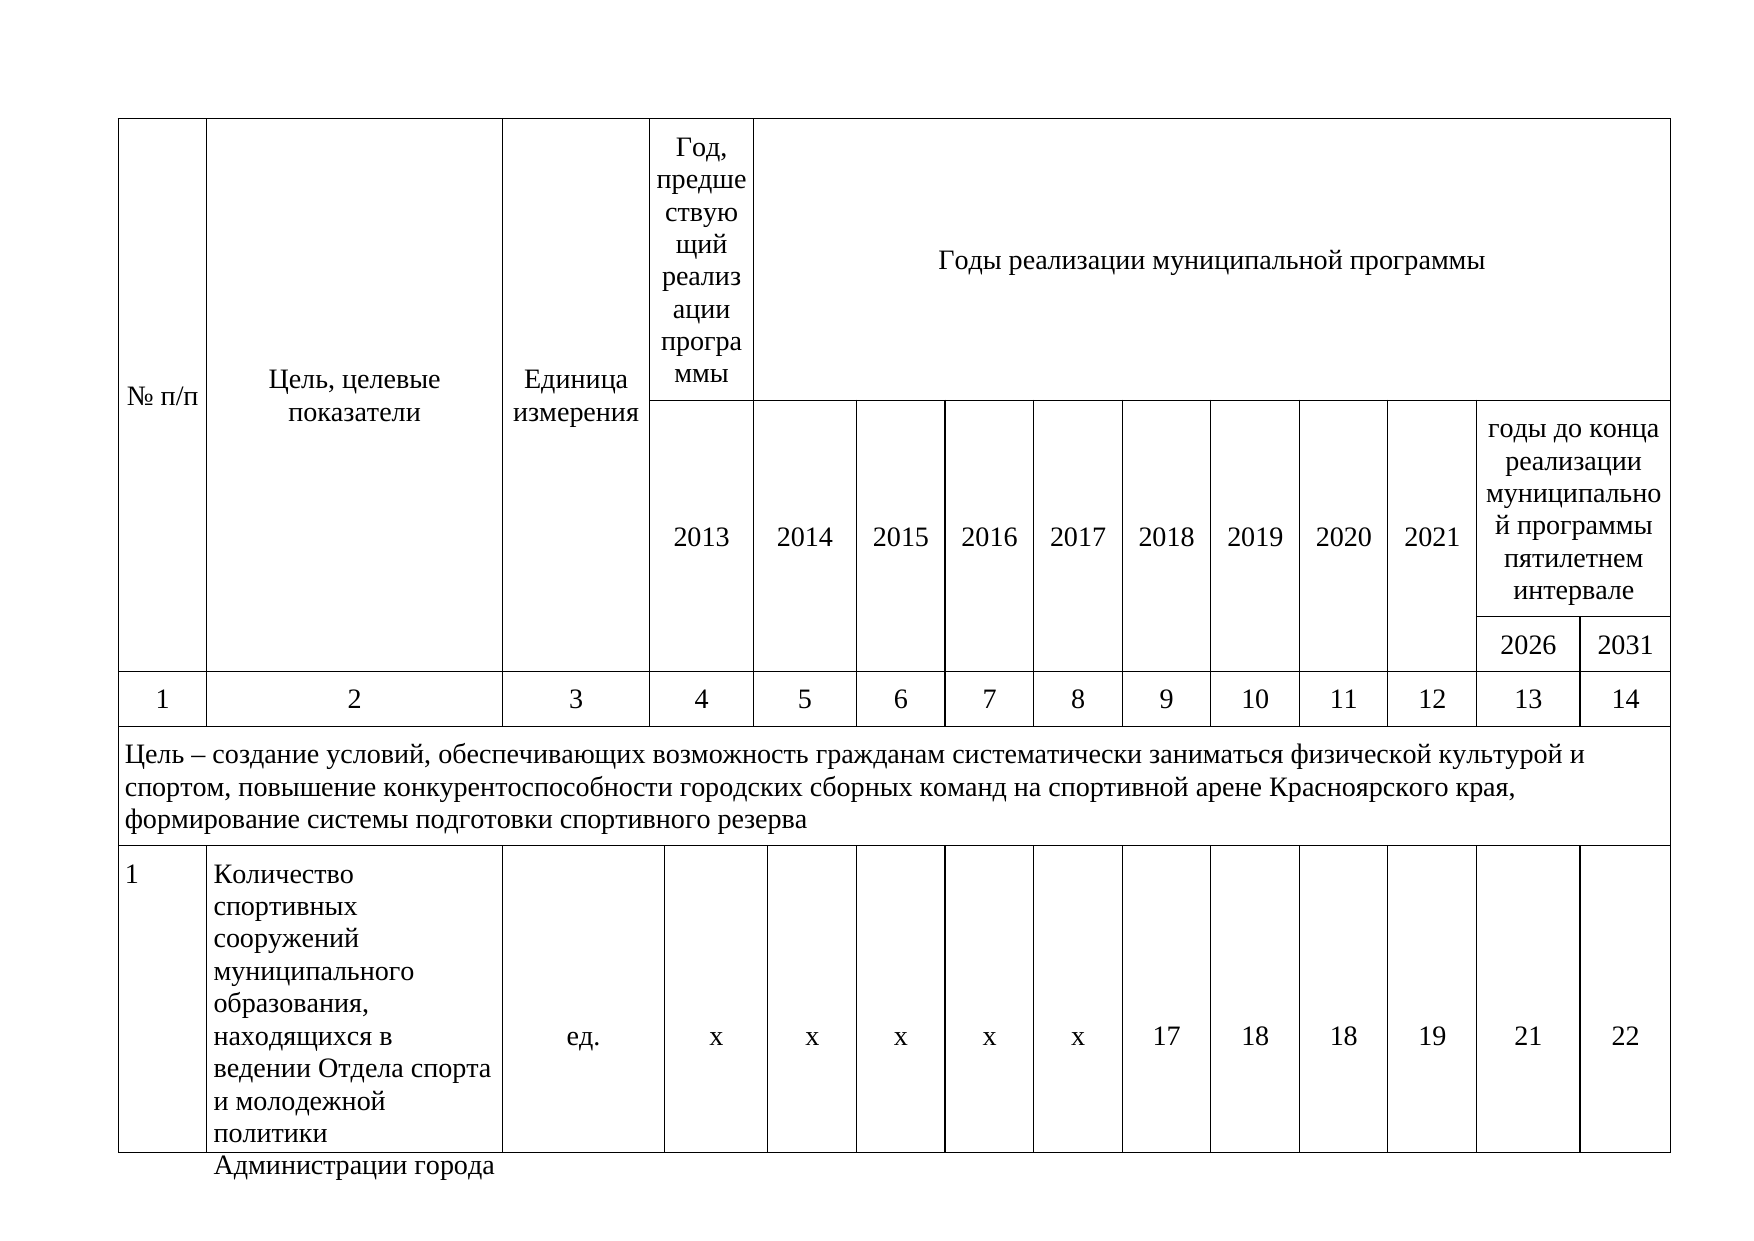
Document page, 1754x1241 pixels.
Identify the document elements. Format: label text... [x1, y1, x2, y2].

table_cell 2014 [754, 401, 856, 671]
table_header Год, предшествующий реализации программы [650, 119, 753, 399]
table_cell 2031 [1581, 617, 1670, 671]
table_header Цель, целевые показатели [207, 119, 502, 671]
table_cell 3 [503, 672, 649, 726]
table_cell 6 [857, 672, 944, 726]
table_cell 11 [1300, 672, 1387, 726]
table_header Годы реализации муниципальной программы [754, 119, 1670, 399]
table_cell 4 [650, 672, 753, 726]
table_cell х [857, 846, 944, 1152]
table_cell 2 [207, 672, 502, 726]
table_cell 14 [1581, 672, 1670, 726]
table_cell 2016 [946, 401, 1033, 671]
table_cell 5 [754, 672, 856, 726]
table_cell годы до конца реализации муниципальной программы пятилетнем интервале [1477, 401, 1670, 616]
table_cell х [946, 846, 1033, 1152]
table_cell х [768, 846, 856, 1152]
table_cell 19 [1388, 846, 1476, 1152]
table_cell 17 [1123, 846, 1210, 1152]
table_cell 2021 [1388, 401, 1476, 671]
table_cell 2013 [650, 401, 753, 671]
table_cell Количество спортивных сооружений муниципального образования, находящихся в ведении Отдела спорта и молодежной политики Администрации города Шарыпово [207, 846, 502, 1152]
table_cell 8 [1034, 672, 1122, 726]
table_cell 21 [1477, 846, 1579, 1152]
table_cell 2019 [1211, 401, 1299, 671]
table_cell 12 [1388, 672, 1476, 726]
table_cell 18 [1211, 846, 1299, 1152]
table_header Единица измерения [503, 119, 649, 671]
table_cell х [665, 846, 767, 1152]
table_cell 2015 [857, 401, 944, 671]
table_cell 2017 [1034, 401, 1122, 671]
table_header № п/п [119, 119, 206, 671]
table_cell 2020 [1300, 401, 1387, 671]
table_cell 1 [119, 846, 206, 1152]
table_cell 2026 [1477, 617, 1579, 671]
table_cell 7 [946, 672, 1033, 726]
table_cell ед. [503, 846, 664, 1152]
table_cell 1 [119, 672, 206, 726]
table_cell 13 [1477, 672, 1579, 726]
table_cell 22 [1581, 846, 1670, 1152]
table_cell 2018 [1123, 401, 1210, 671]
table_cell 18 [1300, 846, 1387, 1152]
table_cell 9 [1123, 672, 1210, 726]
table_cell х [1034, 846, 1122, 1152]
table_cell 10 [1211, 672, 1299, 726]
table_cell Цель – создание условий, обеспечивающих возможность гражданам систематически заниматься физической культурой и спортом, повышение конкурентоспособности городских сборных команд на спортивной арене Красноярского края, формирование системы подготовки спортивного резерва [119, 727, 1670, 845]
